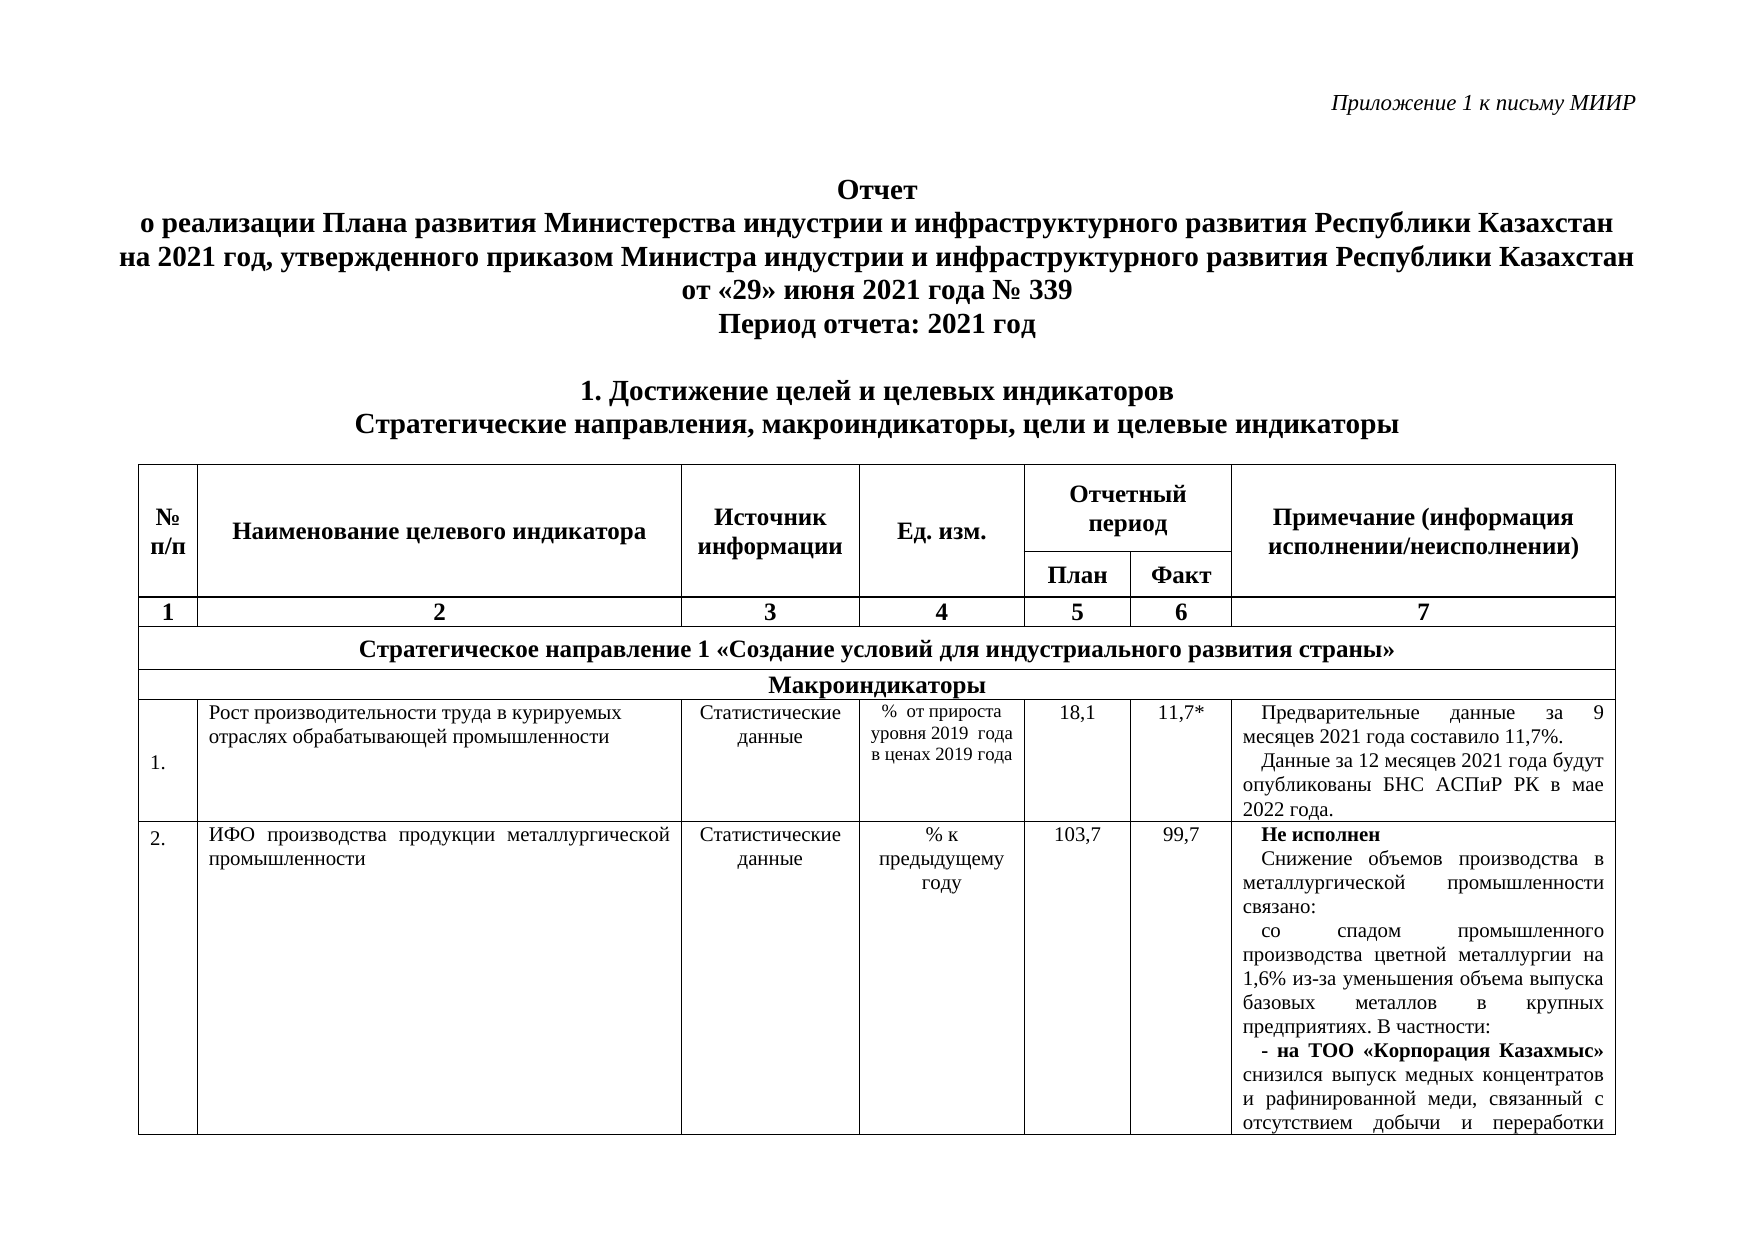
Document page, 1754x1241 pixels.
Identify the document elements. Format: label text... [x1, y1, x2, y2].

text Отчет [118, 172, 1636, 205]
table_cell 6 [1131, 598, 1231, 626]
table_cell 99,7 [1131, 822, 1231, 1134]
table_cell [139, 822, 197, 1134]
table_cell Факт [1131, 552, 1231, 596]
text о реализации Плана развития Министерства индустрии и инфраструктурного развития Республики Казахстан [118, 205, 1636, 239]
table_cell Статистические данные [682, 700, 859, 821]
table_cell % к предыдущему году [860, 822, 1024, 1134]
table_cell Не исполнен Снижение объемов производства в металлургической промышленности связано: со спадом промышленного производства цветной металлургии на 1,6% из-за уменьшения объема выпуска базовых металлов в крупных предприятиях. В частности: - на ТОО «Корпорация Казахмыс» снизился выпуск медных концентратов и рафинированной меди, связанный с отсутствием добычи и переработки руды на руднике Кусмурын, который остановлен с начала года в связи с реконструкцией (переход от открытого способа на подземную добычу) до конца 2022 года. Средний объем добычи на руднике – 460 тыс. тонн медной руды; - на ТОО «Казцинк» снижение выпуска цинка связано со снижением выпуска цинкового концентрата на обогатительной фабрике Алтай по причине снижения добычи на Малеевском руднике, согласно производственной программы 2021 г., а также снижения поставки и переработки цинка в концентрате Жайремского ГОК. Уменьшение производства свинца объясняется отсутствием переработки предконцентрата Жайрем и уменьшением загрузки покупного сырья – свинцового концентрата Зарнисор и Сибирь Полиметалл. Причиной отклонения фактического показателя производства меди от плана является отсутствие выпуска медного концентрата из Риддер-Сокольного рудника обогатительной фабрике Риддер и перенос капитального ремонта медного завода с марта на июнь-июль 2021 года и увеличение сроков капитального ремонта электрической печи. [1232, 822, 1615, 1134]
table_cell Макроиндикаторы [139, 670, 1615, 699]
table_cell 2 [198, 598, 681, 626]
table_cell 5 [1025, 598, 1130, 626]
table_header Ед. изм. [860, 465, 1024, 596]
table_cell Статистические данные [682, 822, 859, 1134]
text на 2021 год, утвержденного приказом Министра индустрии и инфраструктурного развития Республики Казахстан от «29» июня 2021 года № 339 [118, 239, 1636, 306]
table_cell Рост производительности труда в курируемых отраслях обрабатывающей промышленности [198, 700, 681, 821]
table_cell 18,1 [1025, 700, 1130, 821]
table_cell Стратегическое направление 1 «Создание условий для индустриального развития страны» [139, 627, 1615, 669]
table_cell 103,7 [1025, 822, 1130, 1134]
table_header № п/п [139, 465, 197, 596]
table_cell План [1025, 552, 1130, 596]
table_cell Предварительные данные за 9 месяцев 2021 года составило 11,7%. Данные за 12 месяцев 2021 года будут опубликованы БНС АСПиР РК в мае 2022 года. [1232, 700, 1615, 821]
table_header Примечание (информация исполнении/неисполнении) [1232, 465, 1615, 596]
table_cell 4 [860, 598, 1024, 626]
table_header Отчетный период [1025, 465, 1231, 551]
table_header Источник информации [682, 465, 859, 596]
table_header Наименование целевого индикатора [198, 465, 681, 596]
table_cell ИФО производства продукции металлургической промышленности [198, 822, 681, 1134]
table_cell 11,7* [1131, 700, 1231, 821]
subtitle Приложение 1 к письму МИИР [192, 89, 1636, 115]
table_cell 3 [682, 598, 859, 626]
table_cell 7 [1232, 598, 1615, 626]
text Стратегические направления, макроиндикаторы, цели и целевые индикаторы [118, 407, 1636, 440]
table_cell 1 [139, 598, 197, 626]
table_cell % от прироста уровня 2019 года в ценах 2019 года [860, 700, 1024, 821]
text 1. Достижение целей и целевых индикаторов [118, 373, 1636, 407]
text Период отчета: 2021 год [118, 306, 1636, 339]
table_cell [139, 700, 197, 821]
